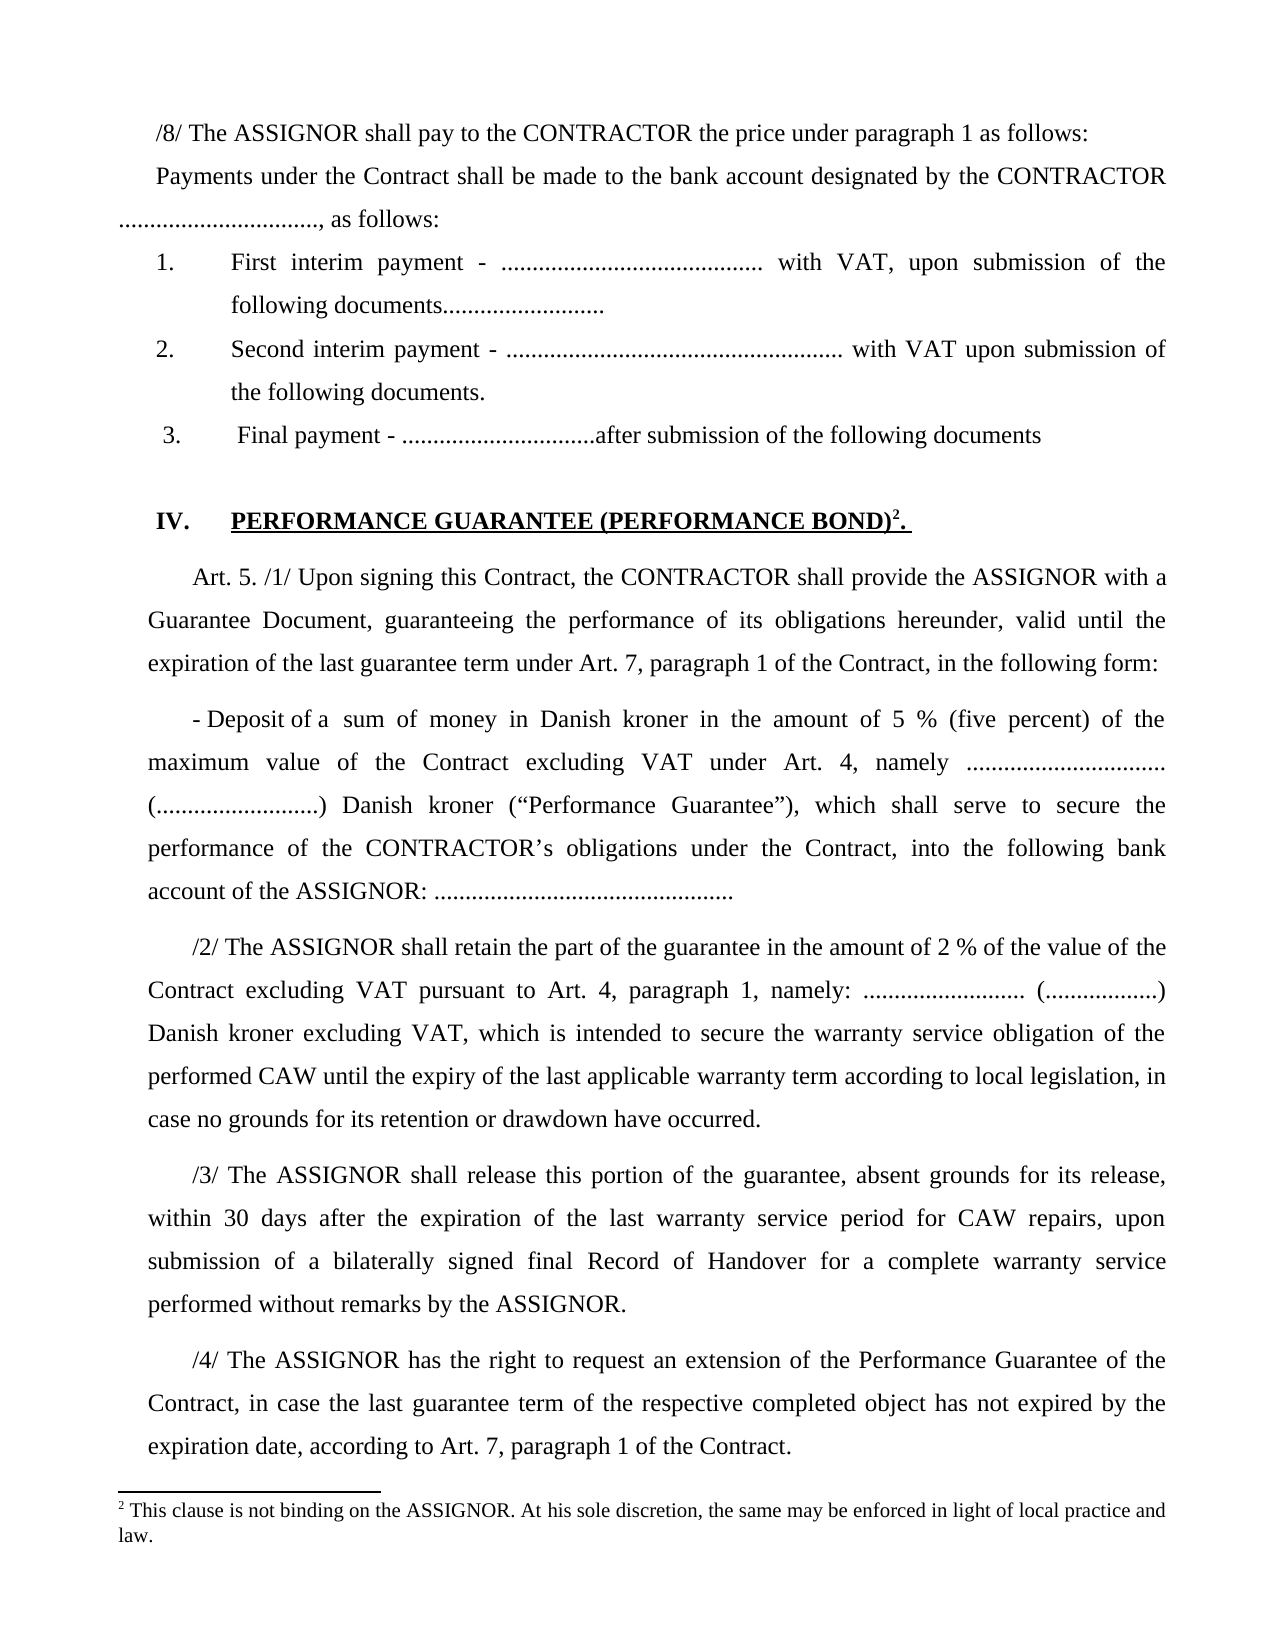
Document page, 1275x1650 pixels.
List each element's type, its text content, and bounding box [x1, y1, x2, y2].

text /4/ The Assignor has the right to request an extension of the Performance Guarantee of the Contract, in case the last guarantee term of the respective completed object has not expired by the expiration date, according to Art. 7, paragraph 1 of the Contract. [148, 1345, 1167, 1460]
text Art. 5. /1/ Upon signing this Contract, the CONTRACTOR shall provide the Assignor with a Guarantee Document, guaranteeing the performance of its obligations hereunder, valid until the expiration of the last guarantee term under Art. 7, paragraph 1 of the Contract, in the following form: [148, 562, 1167, 677]
list Second interim payment - ...................................................... with VAT upon submission of the following documents. [156, 334, 1167, 406]
text Payments under the Contract shall be made to the bank account designated by the CONTRACTOR ................................, as follows: [118, 161, 1167, 233]
text - Deposit of a sum of money in Danish kroner in the amount of 5 % (five percent) of the maximum value of the Contract excluding VAT under Art. 4, namely ................................ (..........................) Danish kroner (“Performance Guarantee”), which shall serve to secure the performance of the CONTRACTOR’s obligations under the Contract, into the following bank account of the Assignor: ................................................ [148, 704, 1167, 905]
text /8/ The Assignor shall pay to the CONTRACTOR the price under paragraph 1 as follows: [118, 118, 1167, 147]
list Performance Guarantee (PERFORMANCE BOND). [156, 506, 1167, 535]
list Final payment - ...............................after submission of the following documents [118, 420, 1167, 449]
text /3/ The Assignor shall release this portion of the guarantee, absent grounds for its release, within 30 days after the expiration of the last warranty service period for CAW repairs, upon submission of a bilaterally signed final Record of Handover for a complete warranty service performed without remarks by the Assignor. [148, 1160, 1167, 1318]
text /2/ The Assignor shall retain the part of the guarantee in the amount of 2 % of the value of the Contract excluding VAT pursuant to Art. 4, paragraph 1, namely: .......................... (..................) Danish kroner excluding VAT, which is intended to secure the warranty service obligation of the performed CAW until the expiry of the last applicable warranty term according to local legislation, in case no grounds for its retention or drawdown have occurred. [148, 932, 1167, 1133]
list First interim payment - .......................................... with VAT, upon submission of the following documents.......................... [156, 247, 1167, 319]
